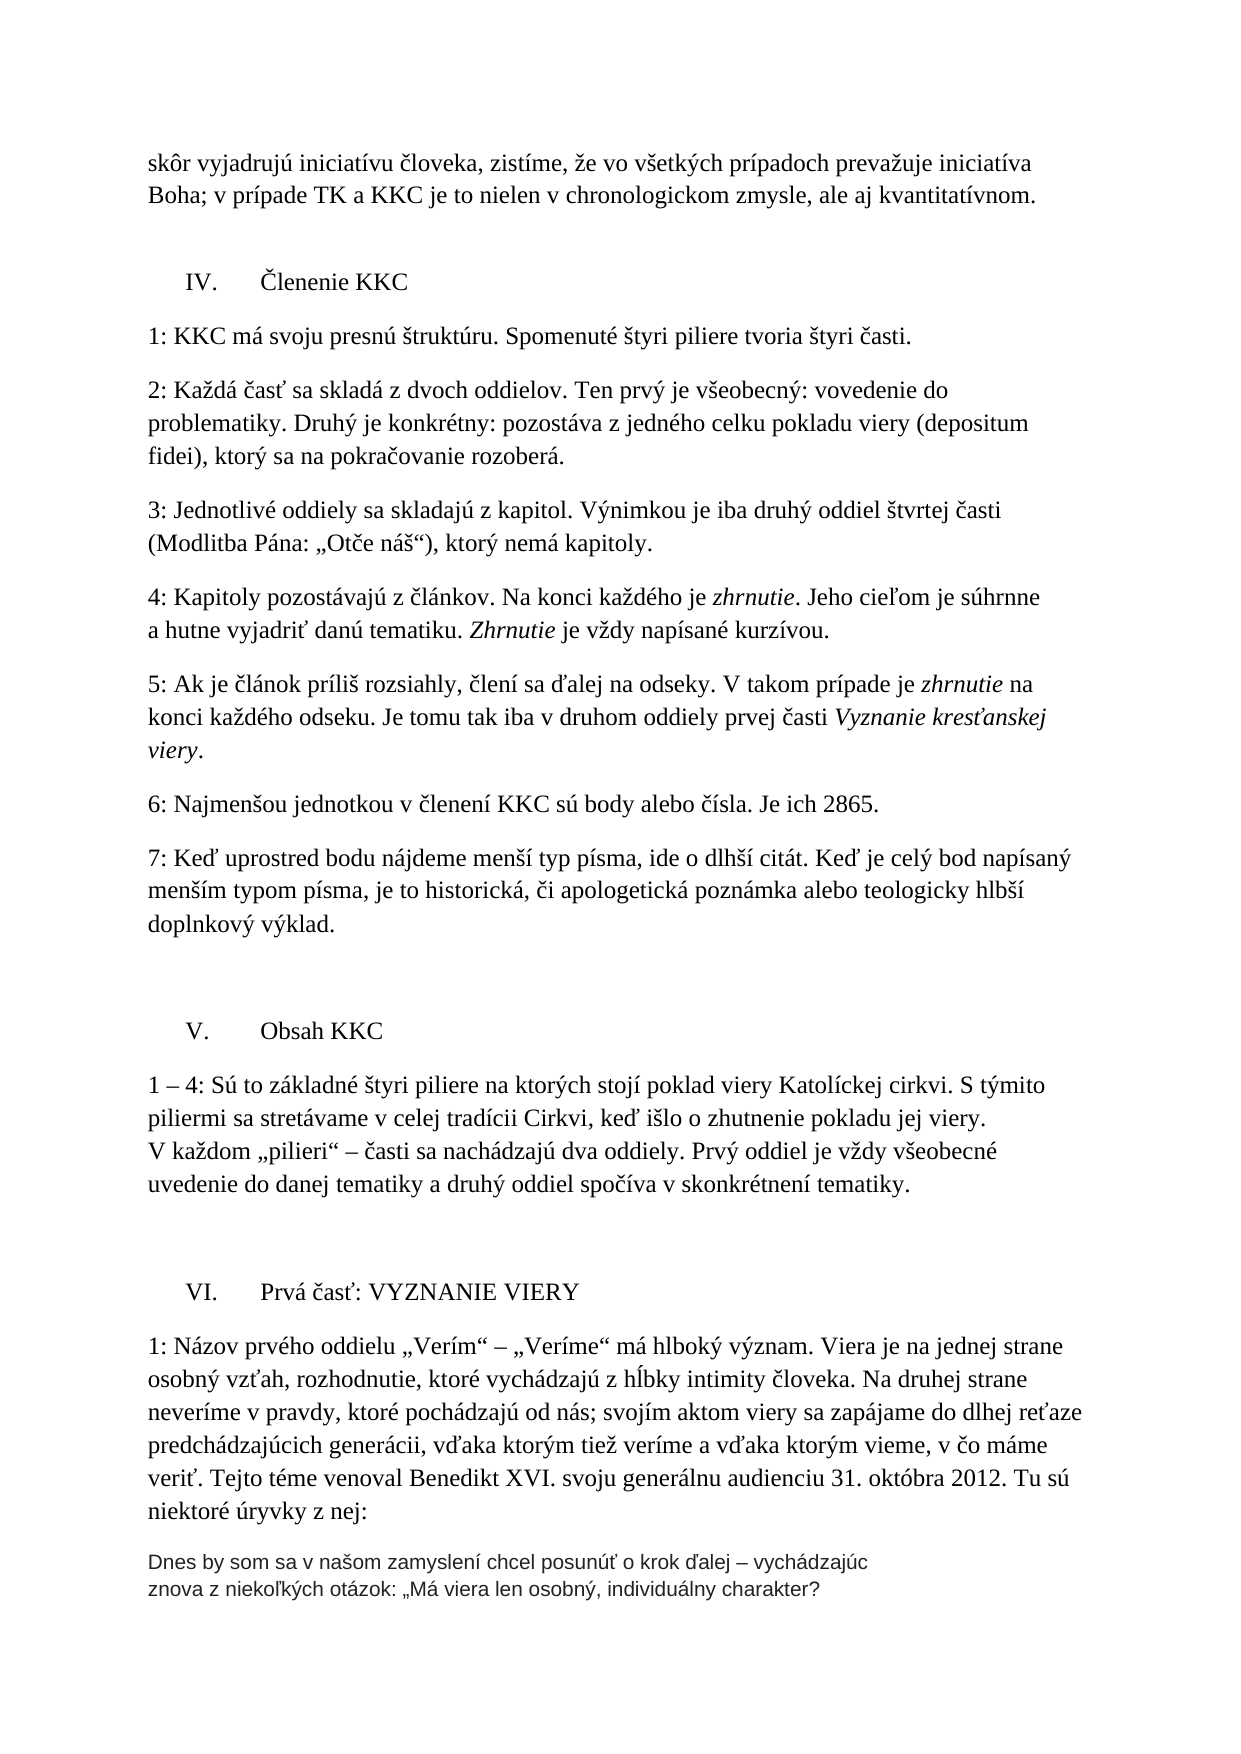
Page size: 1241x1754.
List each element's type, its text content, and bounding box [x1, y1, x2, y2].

text 4: Kapitoly pozostávajú z článkov. Na konci každého je zhrnutie. Jeho cieľom je súhrnne a hutne vyjadriť danú tematiku. Zhrnutie je vždy napísané kurzívou. [148, 582, 1093, 644]
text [148, 148, 1093, 209]
list Obsah KKC [185, 1016, 1093, 1045]
text 5: Ak je článok príliš rozsiahly, člení sa ďalej na odseky. V takom prípade je zhrnutie na konci každého odseku. Je tomu tak iba v druhom oddiely prvej časti Vyznanie kresťanskej viery. [148, 669, 1093, 764]
text 3: Jednotlivé oddiely sa skladajú z kapitol. Výnimkou je iba druhý oddiel štvrtej časti (Modlitba Pána: „Otče náš“), ktorý nemá kapitoly. [148, 495, 1093, 557]
text 1: KKC má svoju presnú štruktúru. Spomenuté štyri piliere tvoria štyri časti. [148, 321, 1093, 350]
text 1 – 4: Sú to základné štyri piliere na ktorých stojí poklad viery Katolíckej cirkvi. S týmito piliermi sa stretávame v celej tradícii Cirkvi, keď išlo o zhutnenie pokladu jej viery. V každom „pilieri“ – časti sa nachádzajú dva oddiely. Prvý oddiel je vždy všeobecné uvedenie do danej tematiky a druhý oddiel spočíva v skonkrétnení tematiky. [148, 1070, 1093, 1198]
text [148, 1550, 1093, 1601]
text 7: Keď uprostred bodu nájdeme menší typ písma, ide o dlhší citát. Keď je celý bod napísaný menším typom písma, je to historická, či apologetická poznámka alebo teologicky hlbší doplnkový výklad. [148, 843, 1093, 937]
text 6: Najmenšou jednotkou v členení KKC sú body alebo čísla. Je ich 2865. [148, 789, 1093, 817]
text 2: Každá časť sa skladá z dvoch oddielov. Ten prvý je všeobecný: vovedenie do problematiky. Druhý je konkrétny: pozostáva z jedného celku pokladu viery (depositum fidei), ktorý sa na pokračovanie rozoberá. [148, 375, 1093, 470]
list Prvá časť: VYZNANIE VIERY [185, 1277, 1093, 1306]
list Členenie KKC [185, 267, 1093, 296]
text 1: Názov prvého oddielu „Verím“ – „Veríme“ má hlboký význam. Viera je na jednej strane osobný vzťah, rozhodnutie, ktoré vychádzajú z hĺbky intimity človeka. Na druhej strane neveríme v pravdy, ktoré pochádzajú od nás; svojím aktom viery sa zapájame do dlhej reťaze predchádzajúcich generácii, vďaka ktorým tiež veríme a vďaka ktorým vieme, v čo máme veriť. Tejto téme venoval Benedikt XVI. svoju generálnu audienciu 31. októbra 2012. Tu sú niektoré úryvky z nej: [148, 1331, 1093, 1525]
